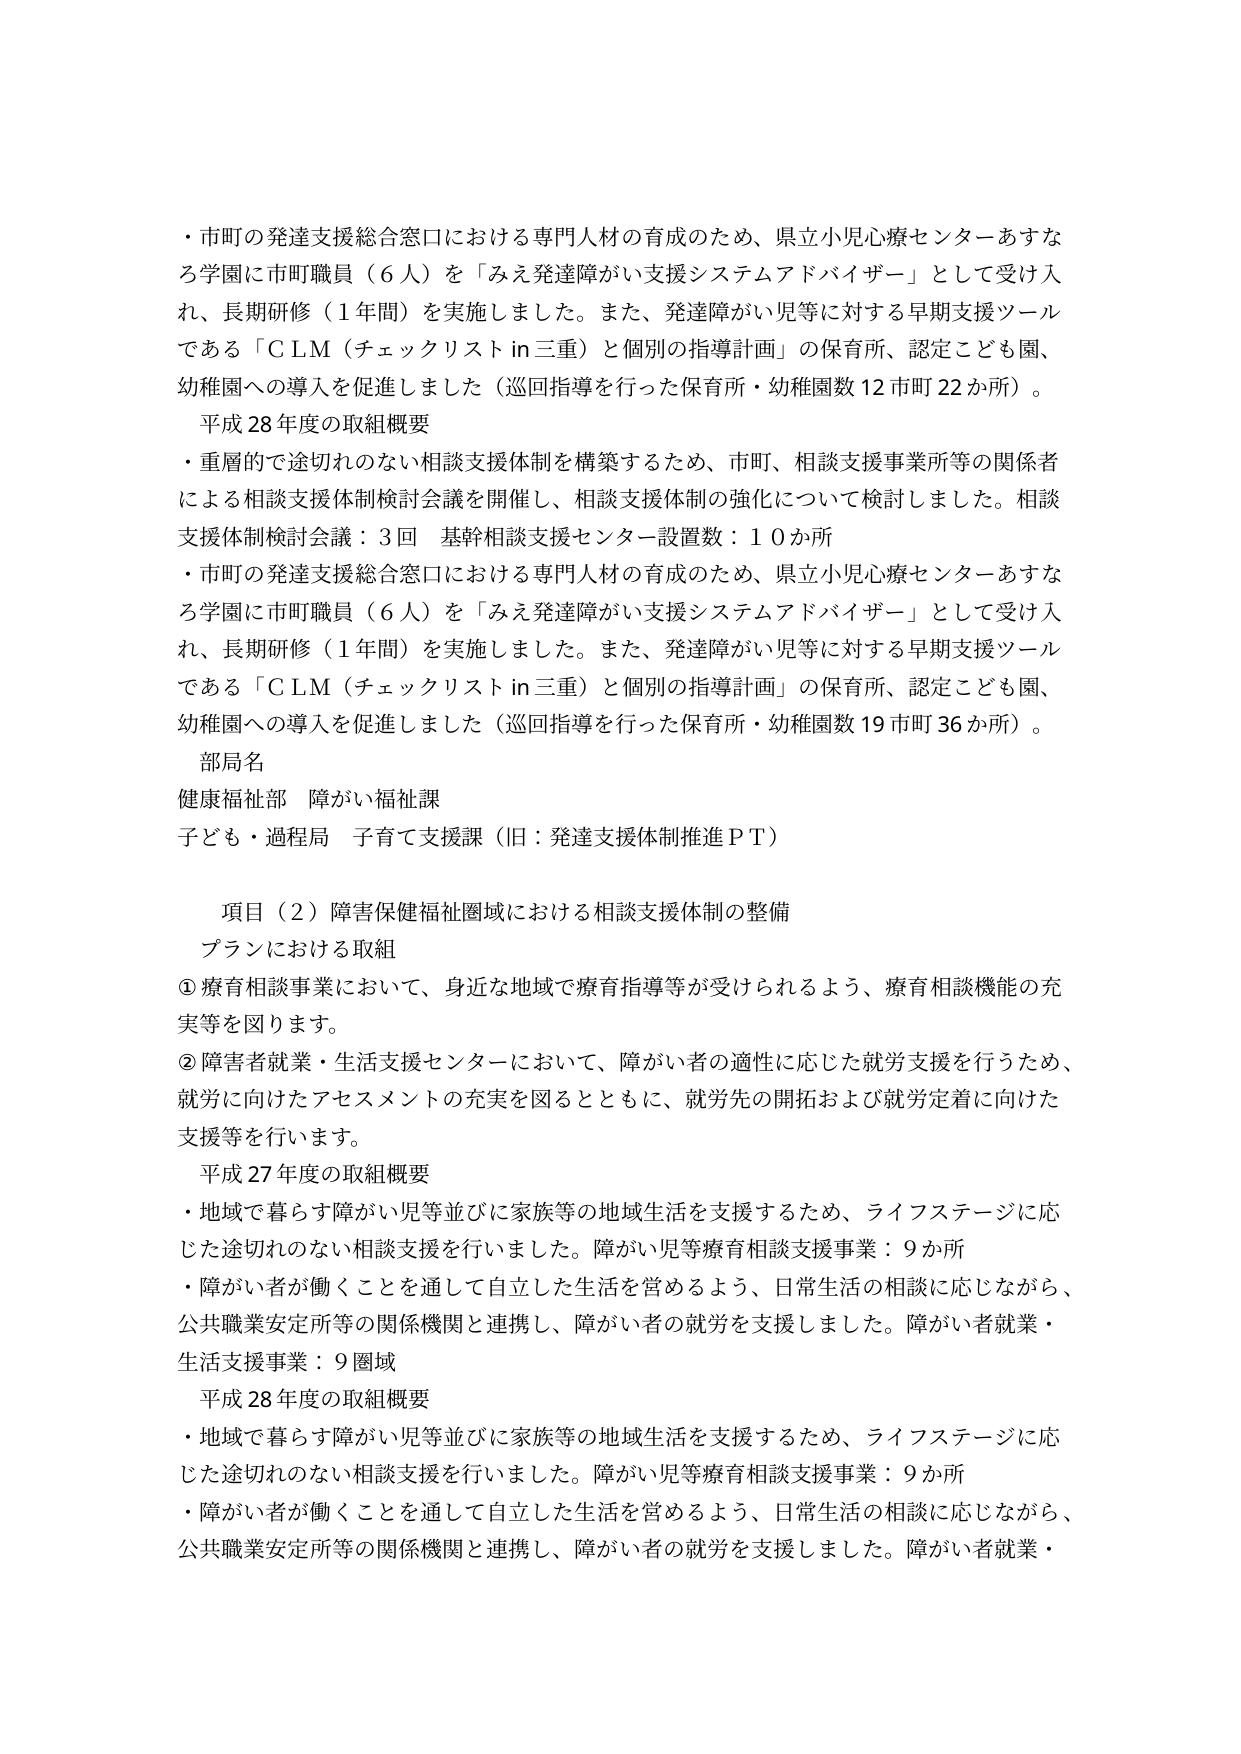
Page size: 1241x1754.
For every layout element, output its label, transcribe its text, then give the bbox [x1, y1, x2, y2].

text ・障がい者が働くことを通して自立した生活を営めるよう、日常生活の相談に応じながら、公共職業安定所等の関係機関と連携し、障がい者の就労を支援しました。障がい者就業・生活支援事業：９圏域 [177, 1267, 1063, 1379]
text 健康福祉部 障がい福祉課 [177, 779, 1063, 817]
text 項目（２）障害保健福祉圏域における相談支援体制の整備 [177, 892, 1063, 929]
text 平成27年度の取組概要 [177, 1154, 1063, 1192]
text ②障害者就業・生活支援センターにおいて、障がい者の適性に応じた就労支援を行うため、就労に向けたアセスメントの充実を図るとともに、就労先の開拓および就労定着に向けた支援等を行います。 [177, 1042, 1063, 1154]
text ・地域で暮らす障がい児等並びに家族等の地域生活を支援するため、ライフステージに応じた途切れのない相談支援を行いました。障がい児等療育相談支援事業：９か所 [177, 1417, 1063, 1492]
text 部局名 [177, 742, 1063, 779]
text ・重層的で途切れのない相談支援体制を構築するため、市町、相談支援事業所等の関係者による相談支援体制検討会議を開催し、相談支援体制の強化について検討しました。相談支援体制検討会議：３回 基幹相談支援センター設置数：１０か所 [177, 442, 1063, 554]
text ・市町の発達支援総合窓口における専門人材の育成のため、県立小児心療センターあすなろ学園に市町職員（６人）を「みえ発達障がい支援システムアドバイザー」として受け入れ、長期研修（１年間）を実施しました。また、発達障がい児等に対する早期支援ツールである「ＣＬＭ（チェックリストin三重）と個別の指導計画」の保育所、認定こども園、幼稚園への導入を促進しました（巡回指導を行った保育所・幼稚園数19市町36か所）。 [177, 554, 1063, 742]
text プランにおける取組 [177, 929, 1063, 967]
text ①療育相談事業において、身近な地域で療育指導等が受けられるよう、療育相談機能の充実等を図ります。 [177, 967, 1063, 1042]
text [177, 1492, 1063, 1567]
text 子ども・過程局 子育て支援課（旧：発達支援体制推進ＰＴ） [177, 817, 1063, 854]
text 平成28年度の取組概要 [177, 404, 1063, 442]
text ・地域で暮らす障がい児等並びに家族等の地域生活を支援するため、ライフステージに応じた途切れのない相談支援を行いました。障がい児等療育相談支援事業：９か所 [177, 1192, 1063, 1267]
text ・市町の発達支援総合窓口における専門人材の育成のため、県立小児心療センターあすなろ学園に市町職員（６人）を「みえ発達障がい支援システムアドバイザー」として受け入れ、長期研修（１年間）を実施しました。また、発達障がい児等に対する早期支援ツールである「ＣＬＭ（チェックリストin三重）と個別の指導計画」の保育所、認定こども園、幼稚園への導入を促進しました（巡回指導を行った保育所・幼稚園数12市町22か所）。 [177, 217, 1063, 404]
text 平成28年度の取組概要 [177, 1379, 1063, 1417]
